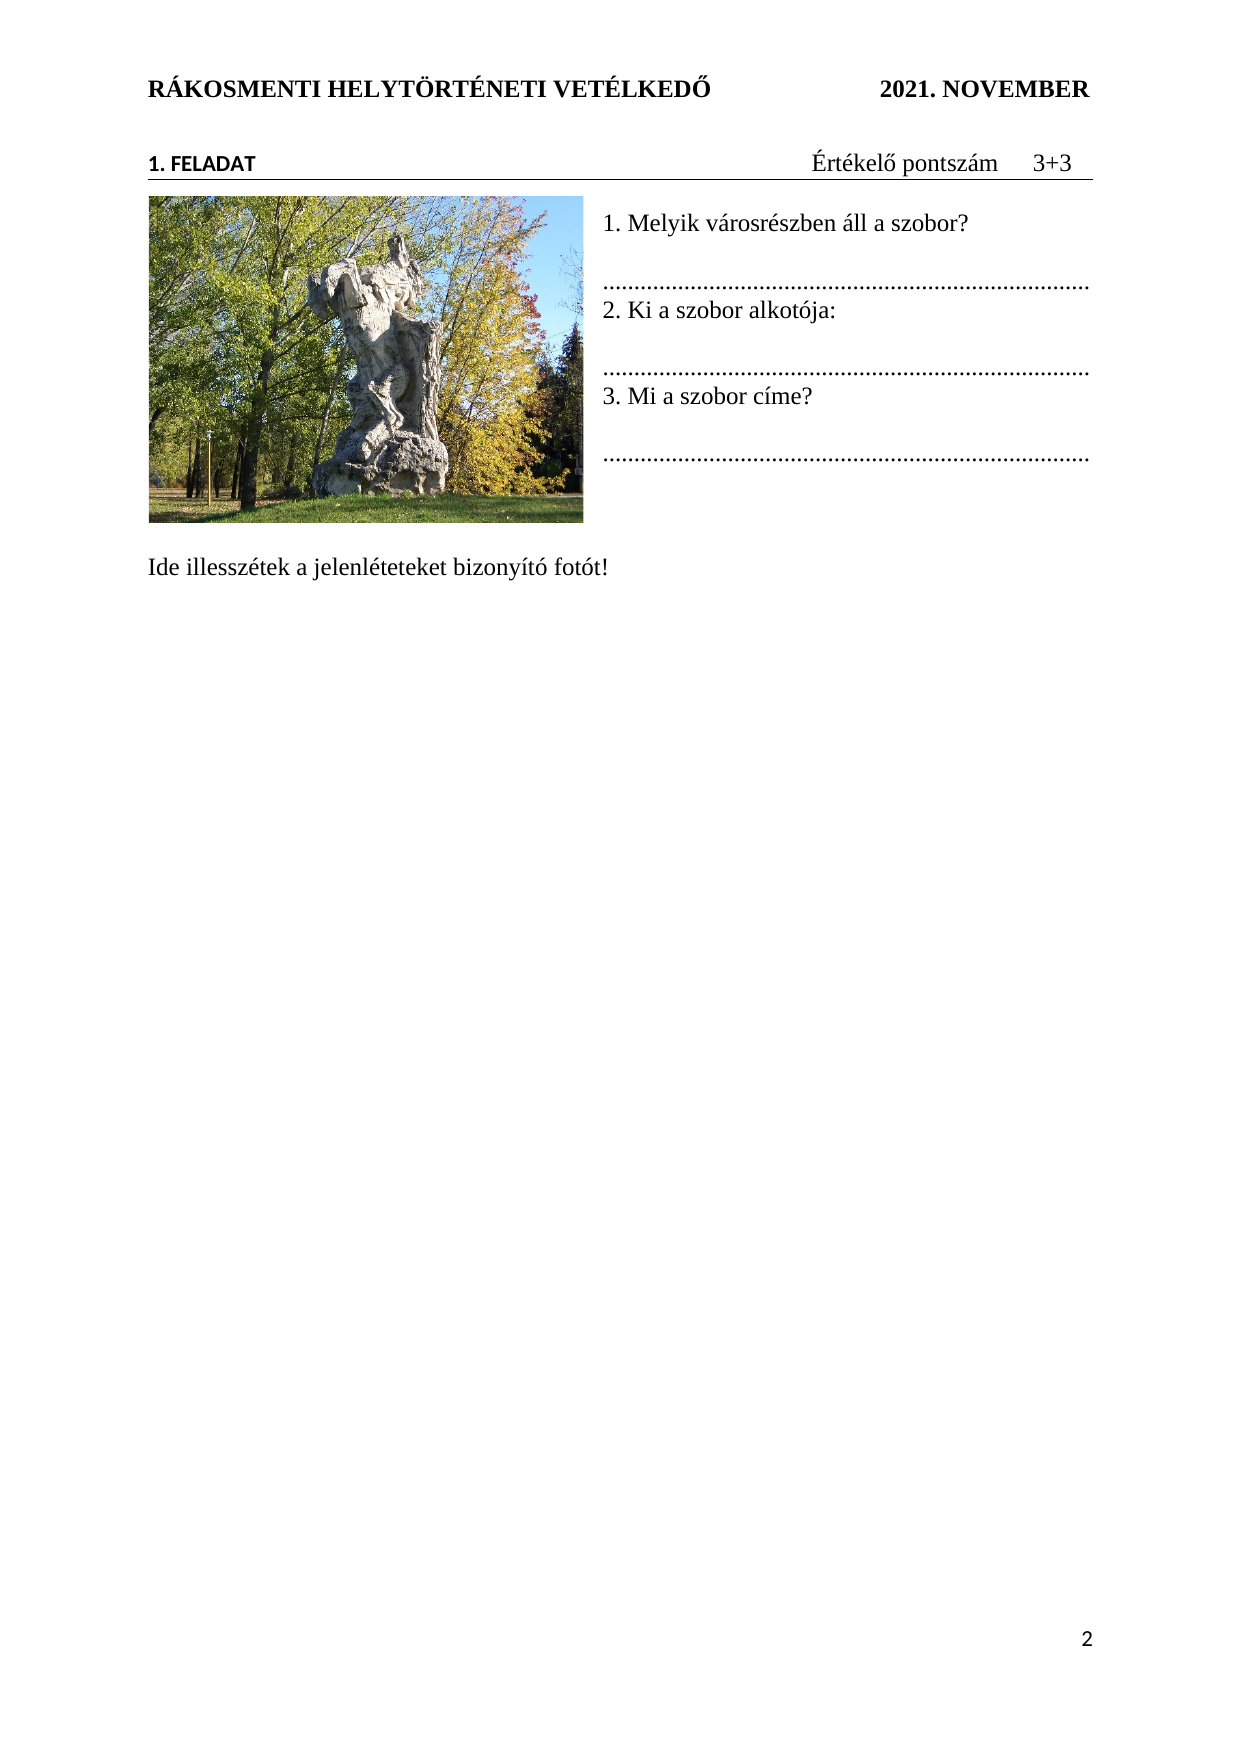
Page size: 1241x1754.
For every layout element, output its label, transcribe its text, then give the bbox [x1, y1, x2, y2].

text 2. Ki a szobor alkotója: [584, 295, 1093, 323]
text .............................................................................. [584, 438, 1093, 467]
text .............................................................................. [584, 266, 1093, 295]
text 1. FELADAT Értékelő pontszám 3+3 [148, 148, 1093, 179]
text 3. Mi a szobor címe? [584, 381, 1093, 410]
picture [148, 196, 584, 523]
text Ide illesszétek a jelenléteteket bizonyító fotót! [148, 552, 1093, 609]
text 1. Melyik városrészben áll a szobor? [584, 208, 1093, 237]
text .............................................................................. [584, 352, 1093, 381]
